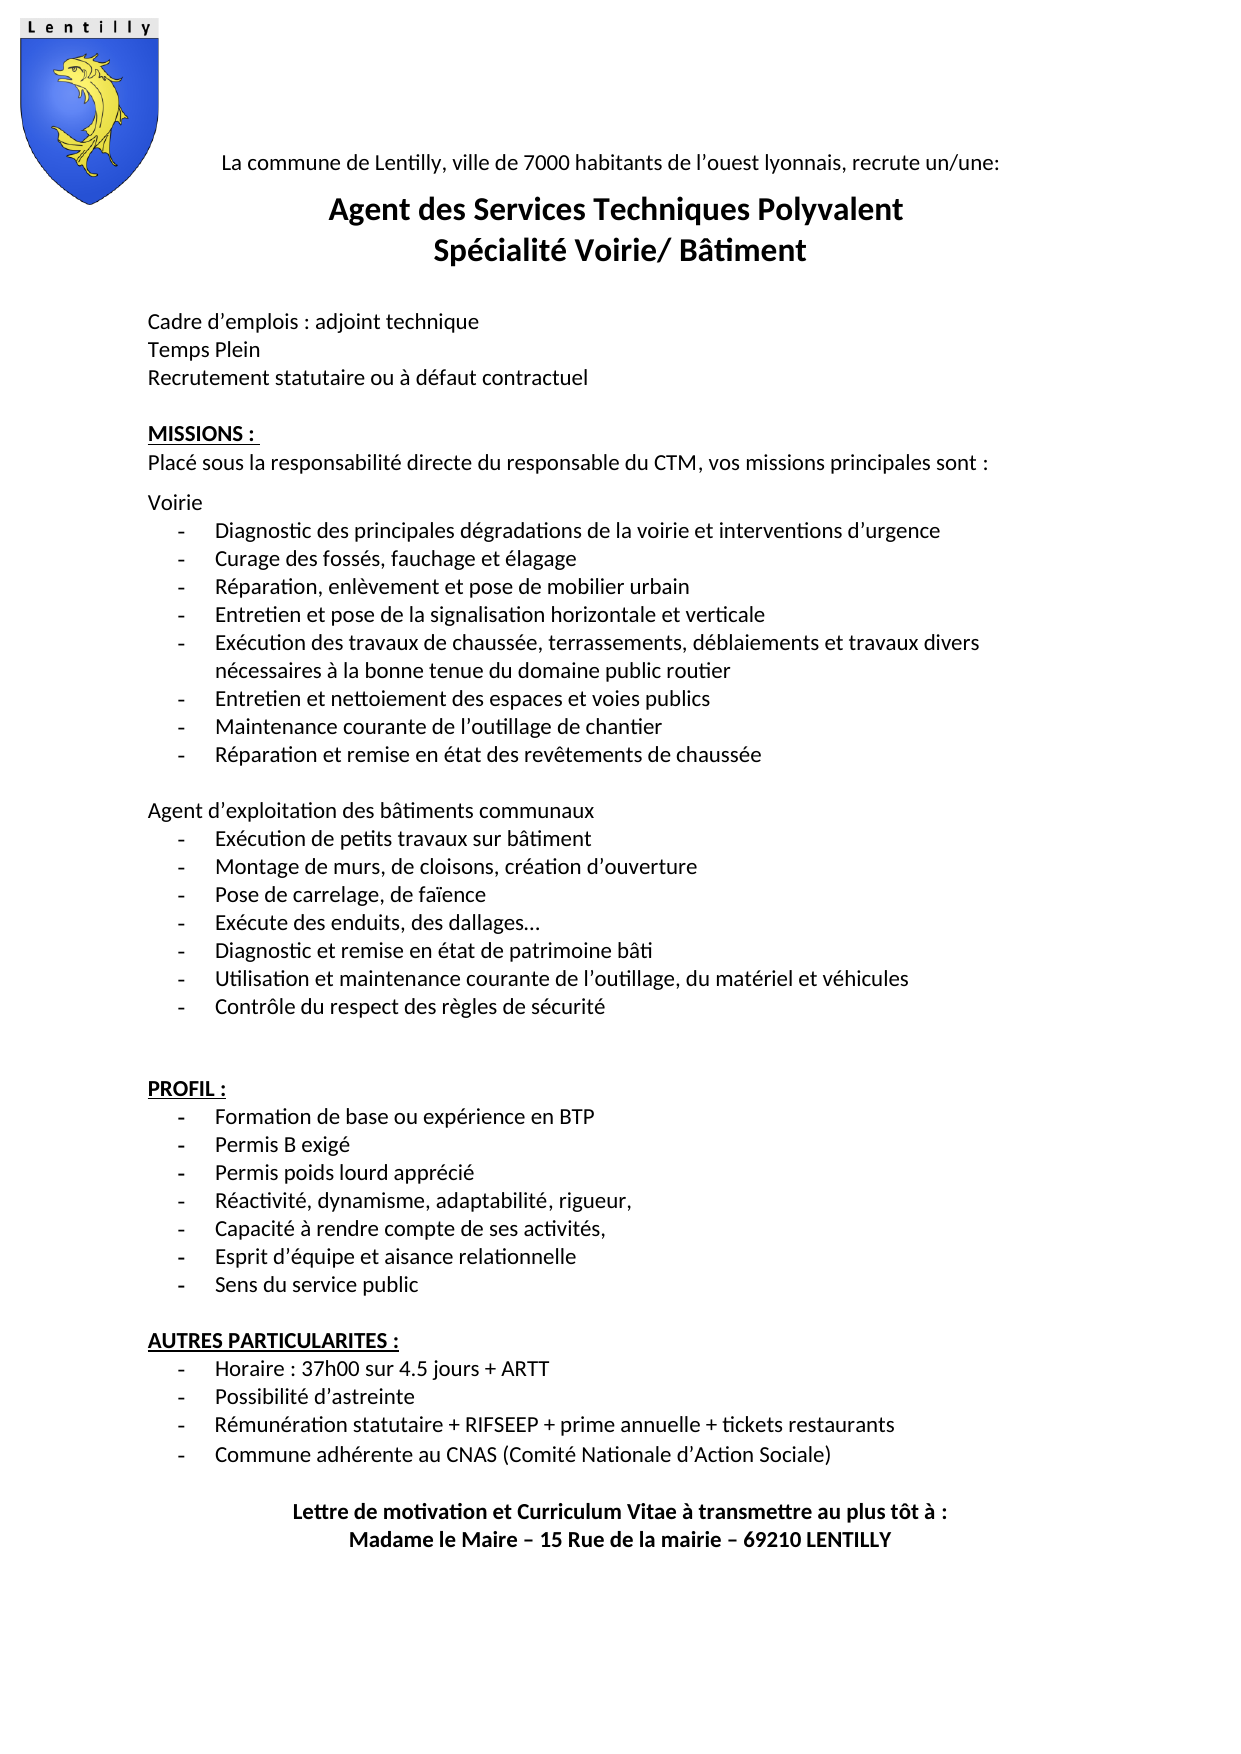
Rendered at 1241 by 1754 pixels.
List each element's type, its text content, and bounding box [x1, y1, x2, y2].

list Exécution de petits travaux sur bâtiment [177, 824, 1093, 852]
list Permis poids lourd apprécié [177, 1158, 1093, 1186]
text Cadre d’emplois : adjoint technique [148, 307, 1093, 335]
text Agent des Services Techniques Polyvalent Spécialité Voirie/ Bâtiment [148, 188, 1093, 269]
list Entretien et nettoiement des espaces et voies publics [177, 684, 1093, 712]
list Réactivité, dynamisme, adaptabilité, rigueur, [177, 1186, 1093, 1214]
text La commune de Lentilly, ville de 7000 habitants de l’ouest lyonnais, recrute un/une: [221, 148, 1093, 176]
list Diagnostic des principales dégradations de la voirie et interventions d’urgence [177, 516, 1093, 544]
list Diagnostic et remise en état de patrimoine bâti [177, 936, 1093, 964]
text Recrutement statutaire ou à défaut contractuel [148, 363, 1093, 391]
text Voirie [148, 488, 1093, 516]
list Esprit d’équipe et aisance relationnelle [177, 1242, 1093, 1270]
text Lettre de motivation et Curriculum Vitae à transmettre au plus tôt à : [148, 1497, 1093, 1525]
list Utilisation et maintenance courante de l’outillage, du matériel et véhicules [177, 964, 1093, 992]
text PROFIL : [148, 1074, 1093, 1102]
list Montage de murs, de cloisons, création d’ouverture [177, 852, 1093, 880]
list Curage des fossés, fauchage et élagage [177, 544, 1093, 572]
list Rémunération statutaire + RIFSEEP + prime annuelle + tickets restaurants [177, 1410, 1093, 1438]
text AUTRES PARTICULARITES : [148, 1326, 1093, 1354]
list Horaire : 37h00 sur 4.5 jours + ARTT [177, 1354, 1093, 1382]
list Contrôle du respect des règles de sécurité [177, 992, 1093, 1021]
list Pose de carrelage, de faïence [177, 880, 1093, 908]
text Temps Plein [148, 335, 1093, 363]
list Exécute des enduits, des dallages… [177, 908, 1093, 936]
list Possibilité d’astreinte [177, 1382, 1093, 1410]
list Formation de base ou expérience en BTP [177, 1102, 1093, 1130]
list Entretien et pose de la signalisation horizontale et verticale [177, 600, 1093, 628]
list Réparation et remise en état des revêtements de chaussée [177, 740, 1093, 768]
list Réparation, enlèvement et pose de mobilier urbain [177, 572, 1093, 600]
list Permis B exigé [177, 1130, 1093, 1158]
list Maintenance courante de l’outillage de chantier [177, 712, 1093, 740]
text MISSIONS : [148, 419, 1093, 448]
text Agent d’exploitation des bâtiments communaux [148, 796, 1093, 824]
text Placé sous la responsabilité directe du responsable du CTM, vos missions principales sont : [148, 448, 1093, 476]
list Sens du service public [177, 1270, 1093, 1298]
text Madame le Maire – 15 Rue de la mairie – 69210 LENTILLY [148, 1525, 1093, 1553]
list Exécution des travaux de chaussée, terrassements, déblaiements et travaux divers nécessaires à la bonne tenue du domaine public routier [177, 628, 1093, 684]
list Commune adhérente au CNAS (Comité Nationale d’Action Sociale) [177, 1440, 1093, 1468]
picture [20, 18, 159, 205]
list Capacité à rendre compte de ses activités, [177, 1214, 1093, 1242]
